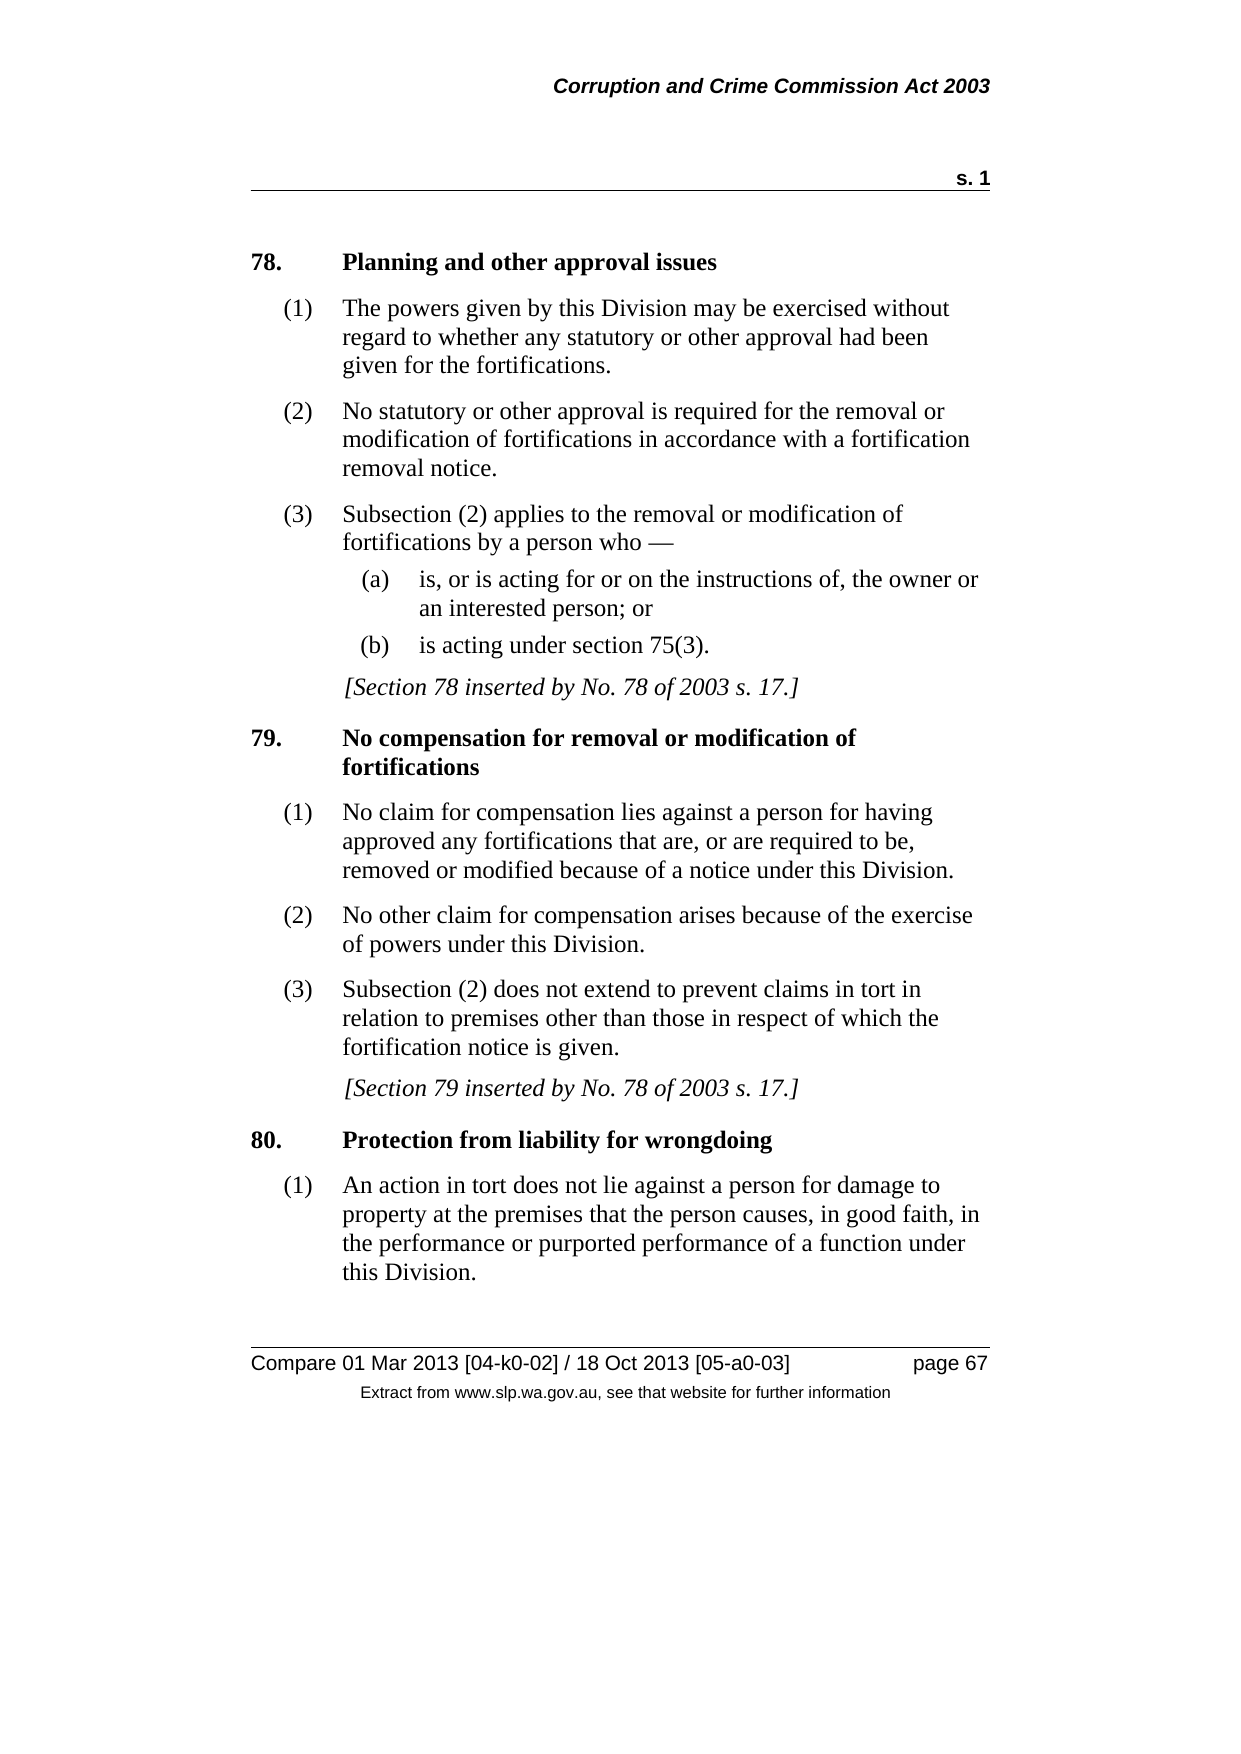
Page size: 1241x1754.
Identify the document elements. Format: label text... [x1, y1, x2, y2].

text (3) Subsection (2) does not extend to prevent claims in tort in relation to premises other than those in respect of which the fortification notice is given. [251, 974, 990, 1061]
text (1) No claim for compensation lies against a person for having approved any fortifications that are, or are required to be, removed or modified because of a notice under this Division. [251, 797, 990, 884]
text (b) is acting under section 75(3). [251, 630, 990, 659]
text (1) An action in tort does not lie against a person for damage to property at the premises that the person causes, in good faith, in the performance or purported performance of a function under this Division. [251, 1170, 990, 1285]
text [Section 79 inserted by No. 78 of 2003 s. 17.] [251, 1073, 990, 1102]
text (2) No other claim for compensation arises because of the exercise of powers under this Division. [251, 900, 990, 958]
text (2) No statutory or other approval is required for the removal or modification of fortifications in accordance with a fortification removal notice. [251, 396, 990, 482]
subtitle 78. Planning and other approval issues [251, 247, 990, 276]
text (a) is, or is acting for or on the instructions of, the owner or an interested person; or [251, 564, 990, 622]
subtitle 79. No compensation for removal or modification of fortifications [251, 723, 990, 781]
subtitle 80. Protection from liability for wrongdoing [251, 1125, 990, 1154]
text [Section 78 inserted by No. 78 of 2003 s. 17.] [251, 672, 990, 700]
text (3) Subsection (2) applies to the removal or modification of fortifications by a person who — [251, 499, 990, 556]
text (1) The powers given by this Division may be exercised without regard to whether any statutory or other approval had been given for the fortifications. [251, 293, 990, 379]
